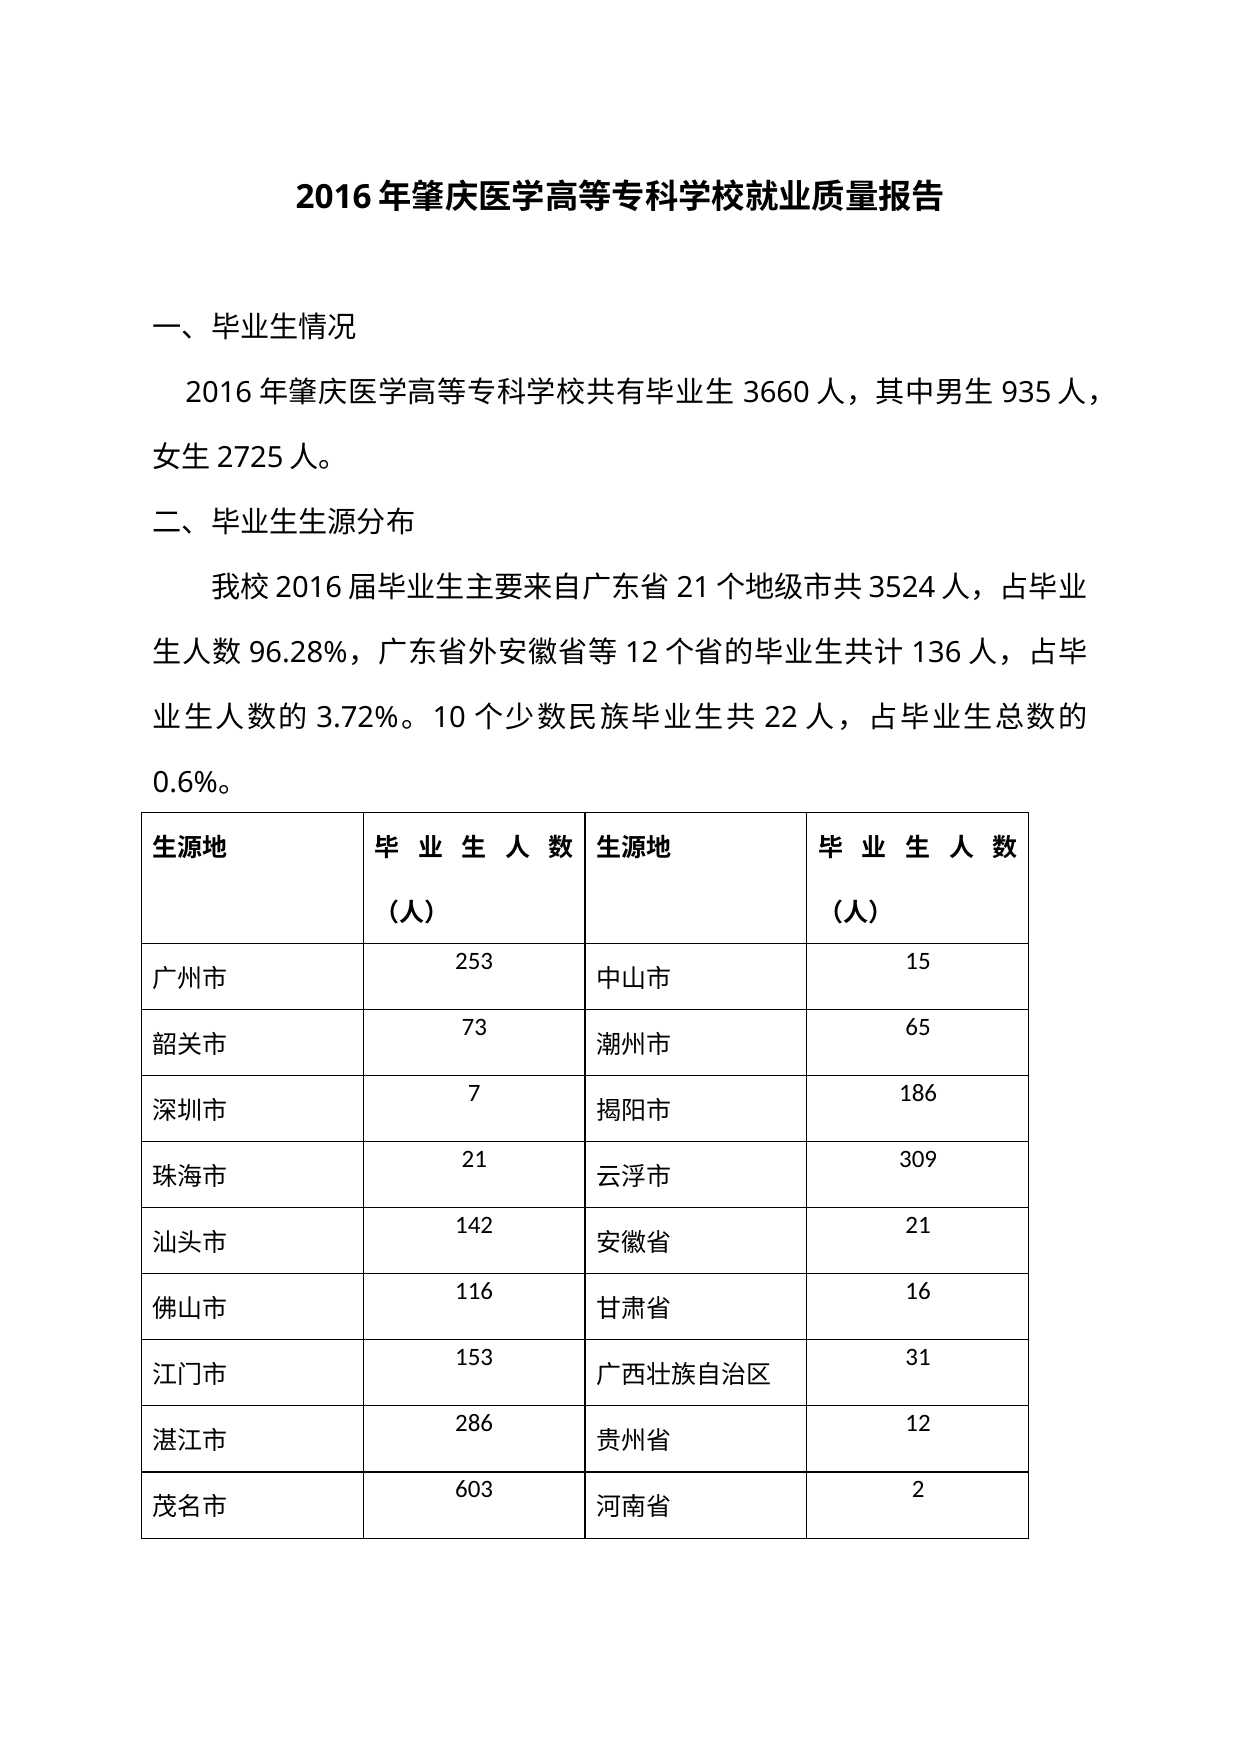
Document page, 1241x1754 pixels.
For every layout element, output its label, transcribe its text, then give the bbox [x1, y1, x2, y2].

table_cell 河南省 [586, 1473, 806, 1537]
table_cell 江门市 [142, 1340, 363, 1405]
table_cell 116 [364, 1274, 584, 1339]
table_cell 65 [807, 1010, 1028, 1075]
table_cell 揭阳市 [586, 1076, 806, 1141]
table_cell 中山市 [586, 944, 806, 1009]
text 二、毕业生生源分布 [152, 487, 1088, 552]
table_cell 广西壮族自治区 [586, 1340, 806, 1405]
table_cell 汕头市 [142, 1208, 363, 1273]
table_cell 73 [364, 1010, 584, 1075]
table_cell 186 [807, 1076, 1028, 1141]
table_cell 佛山市 [142, 1274, 363, 1339]
table_cell 韶关市 [142, 1010, 363, 1075]
table_cell 21 [364, 1142, 584, 1207]
table_cell 湛江市 [142, 1406, 363, 1471]
table_cell 309 [807, 1142, 1028, 1207]
table_cell 广州市 [142, 944, 363, 1009]
table_cell 2 [807, 1473, 1028, 1537]
table_cell 142 [364, 1208, 584, 1273]
table_cell 31 [807, 1340, 1028, 1405]
table_cell 安徽省 [586, 1208, 806, 1273]
text 2016年肇庆医学高等专科学校共有毕业生3660人，其中男生935人，女生2725人。 [152, 357, 1088, 487]
table_cell 茂名市 [142, 1473, 363, 1537]
table_cell 7 [364, 1076, 584, 1141]
table_cell 286 [364, 1406, 584, 1471]
table_cell 甘肃省 [586, 1274, 806, 1339]
table_header 毕业生人数（人） [364, 813, 584, 943]
table_cell 12 [807, 1406, 1028, 1471]
table_header 生源地 [586, 813, 806, 943]
table_cell 16 [807, 1274, 1028, 1339]
table_cell 潮州市 [586, 1010, 806, 1075]
table_cell 153 [364, 1340, 584, 1405]
table_cell 珠海市 [142, 1142, 363, 1207]
text 一、毕业生情况 [152, 292, 1088, 357]
table_cell 贵州省 [586, 1406, 806, 1471]
table_cell 253 [364, 944, 584, 1009]
table_cell 21 [807, 1208, 1028, 1273]
table_header 生源地 [142, 813, 363, 943]
table_cell 深圳市 [142, 1076, 363, 1141]
text 我校2016届毕业生主要来自广东省21个地级市共3524人，占毕业生人数96.28%，广东省外安徽省等12个省的毕业生共计136人，占毕业生人数的3.72%。10个少数民族毕业生共22人，占毕业生总数的0.6%。 [152, 552, 1088, 812]
text 2016年肇庆医学高等专科学校就业质量报告 [152, 162, 1088, 227]
table_cell 云浮市 [586, 1142, 806, 1207]
table_header 毕业生人数（人） [807, 813, 1028, 943]
table_cell 603 [364, 1473, 584, 1537]
table_cell 15 [807, 944, 1028, 1009]
